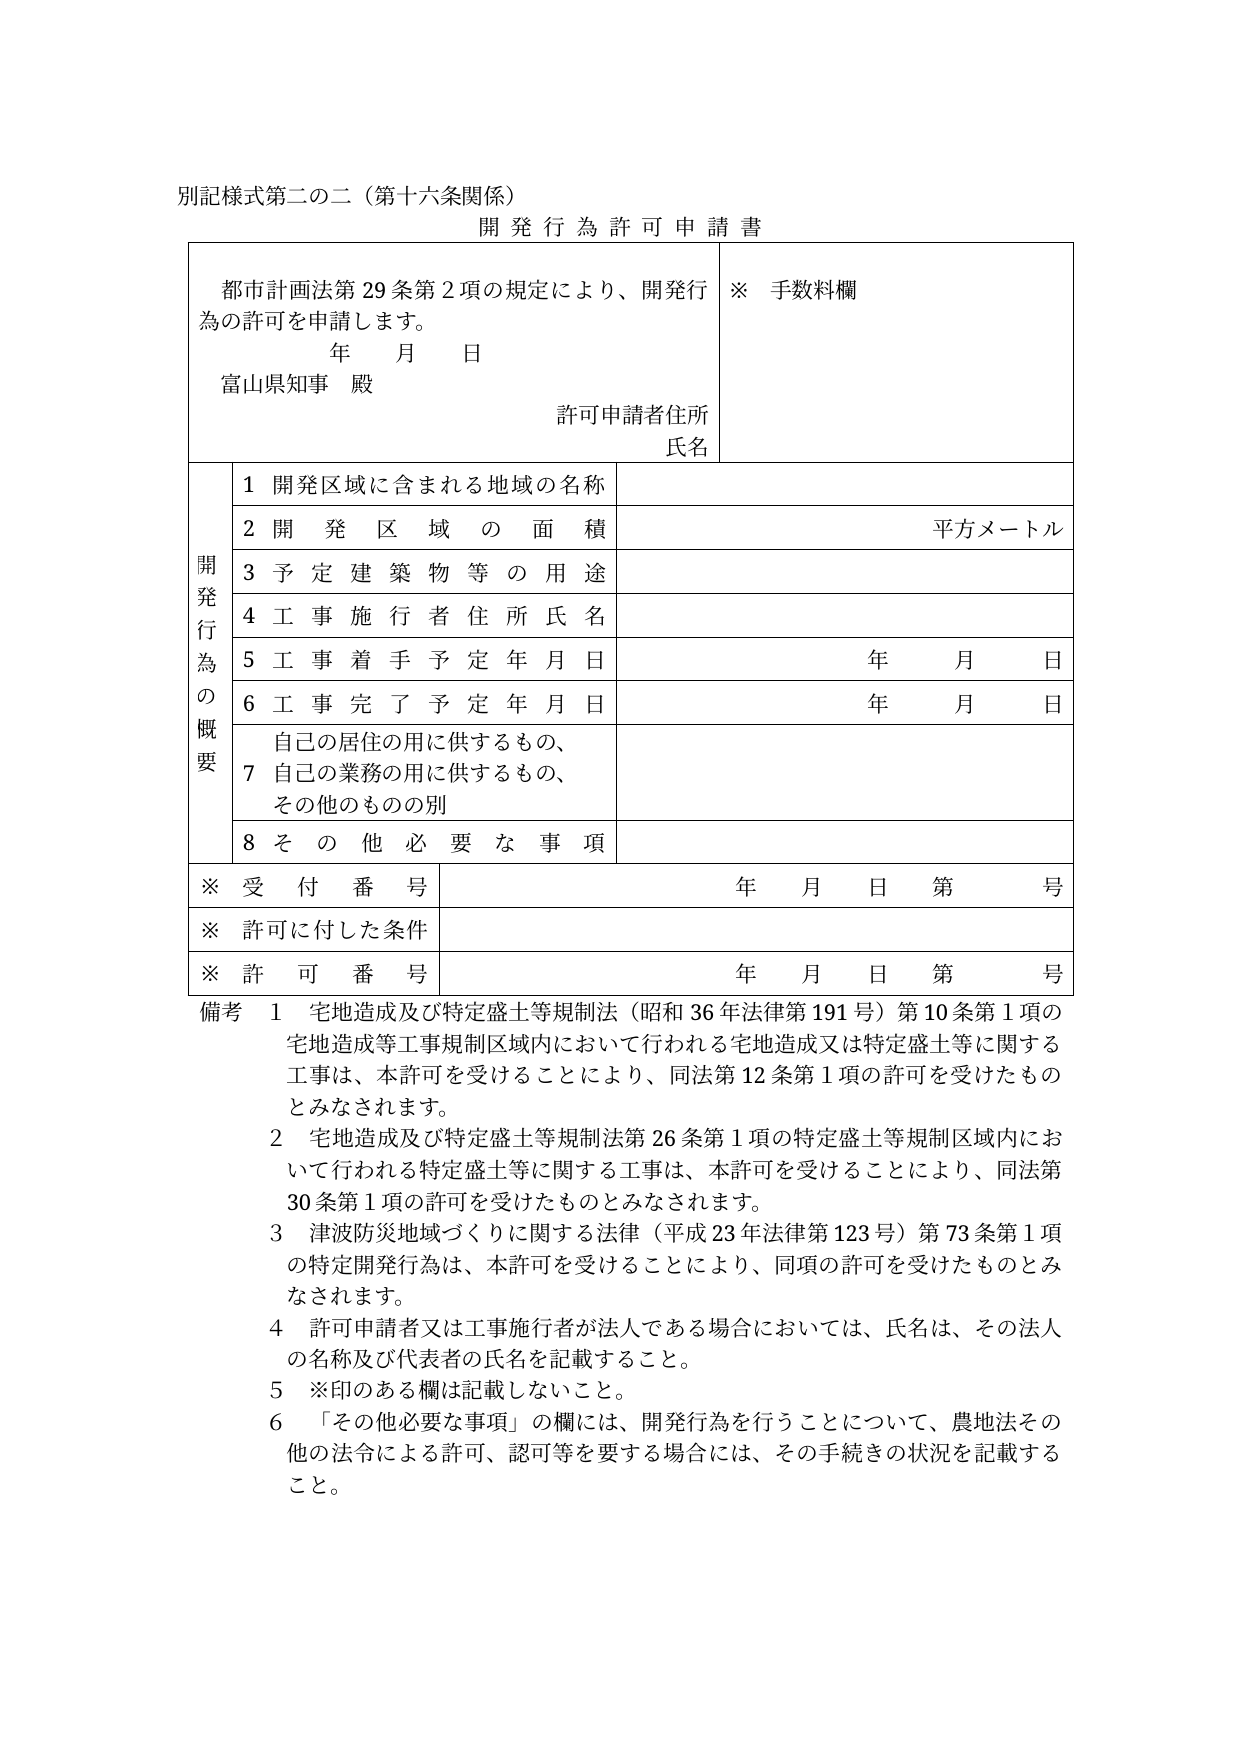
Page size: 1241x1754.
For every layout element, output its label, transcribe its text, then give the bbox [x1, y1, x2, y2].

text ６ 「その他必要な事項」の欄には、開発行為を行うことについて、農地法その他の法令による許可、認可等を要する場合には、その手続きの状況を記載すること。 [265, 1405, 1063, 1499]
table_cell 開発区域に含まれる地域の名称 [262, 463, 616, 505]
table_cell 5 [233, 638, 262, 680]
table_cell 工事完了予定年月日 [262, 681, 616, 724]
table_cell 受付番号 [233, 864, 439, 907]
table_cell 3 [233, 550, 262, 593]
table_cell 2 [233, 506, 262, 549]
text ２ 宅地造成及び特定盛土等規制法第26条第１項の特定盛土等規制区域内において行われる特定盛土等に関する工事は、本許可を受けることにより、同法第30条第１項の許可を受けたものとみなされます。 [265, 1122, 1063, 1216]
table_cell 工事施行者住所氏名 [262, 594, 616, 637]
table_cell [617, 550, 1073, 593]
table_cell 1 [233, 463, 262, 505]
table_cell 許可番号 [233, 952, 439, 994]
table_cell 自己の居住の用に供するもの、 自己の業務の用に供するもの、 その他のものの別 [262, 725, 616, 819]
table_cell [617, 821, 1073, 863]
text 備考 １ 宅地造成及び特定盛土等規制法（昭和36年法律第191号）第10条第１項の宅地造成等工事規制区域内において行われる宅地造成又は特定盛土等に関する工事は、本許可を受けることにより、同法第12条第１項の許可を受けたものとみなされます。 [199, 996, 1063, 1122]
text ３ 津波防災地域づくりに関する法律（平成23年法律第123号）第73条第１項の特定開発行為は、本許可を受けることにより、同項の許可を受けたものとみなされます。 [265, 1216, 1063, 1311]
table_cell 許可に付した条件 [233, 908, 439, 951]
table_cell 年 月 日 [617, 638, 1073, 680]
table_cell ※ [189, 864, 232, 907]
table_cell [617, 594, 1073, 637]
table_cell 7 [233, 725, 262, 819]
table_cell [440, 908, 1073, 951]
table_cell 平方メートル [617, 506, 1073, 549]
table_cell 年 月 日 第 号 [440, 952, 1073, 994]
table_cell 8 [233, 821, 262, 863]
table_header 都市計画法第29条第２項の規定により、開発行為の許可を申請します。 年 月 日 富山県知事 殿 許可申請者住所 氏名 [189, 243, 719, 462]
text ５ ※印のある欄は記載しないこと。 [265, 1374, 1063, 1405]
table_cell 4 [233, 594, 262, 637]
table_cell 開発区域の面積 [262, 506, 616, 549]
text ４ 許可申請者又は工事施行者が法人である場合においては、氏名は、その法人の名称及び代表者の氏名を記載すること。 [265, 1311, 1063, 1374]
table_cell 6 [233, 681, 262, 724]
text 別記様式第二の二（第十六条関係） [177, 179, 1063, 211]
table_cell 予定建築物等の用途 [262, 550, 616, 593]
text 開発行為許可申請書 [177, 211, 1063, 242]
table_cell その他必要な事項 [262, 821, 616, 863]
table_cell [617, 463, 1073, 505]
table_header ※ 手数料欄 [720, 243, 1073, 462]
table_cell ※ [189, 952, 232, 994]
table_cell 年 月 日 第 号 [440, 864, 1073, 907]
table_cell 工事着手予定年月日 [262, 638, 616, 680]
table_cell [617, 725, 1073, 819]
table_cell 開発行為の概要 [189, 463, 232, 863]
table_cell ※ [189, 908, 232, 951]
table_cell 年 月 日 [617, 681, 1073, 724]
